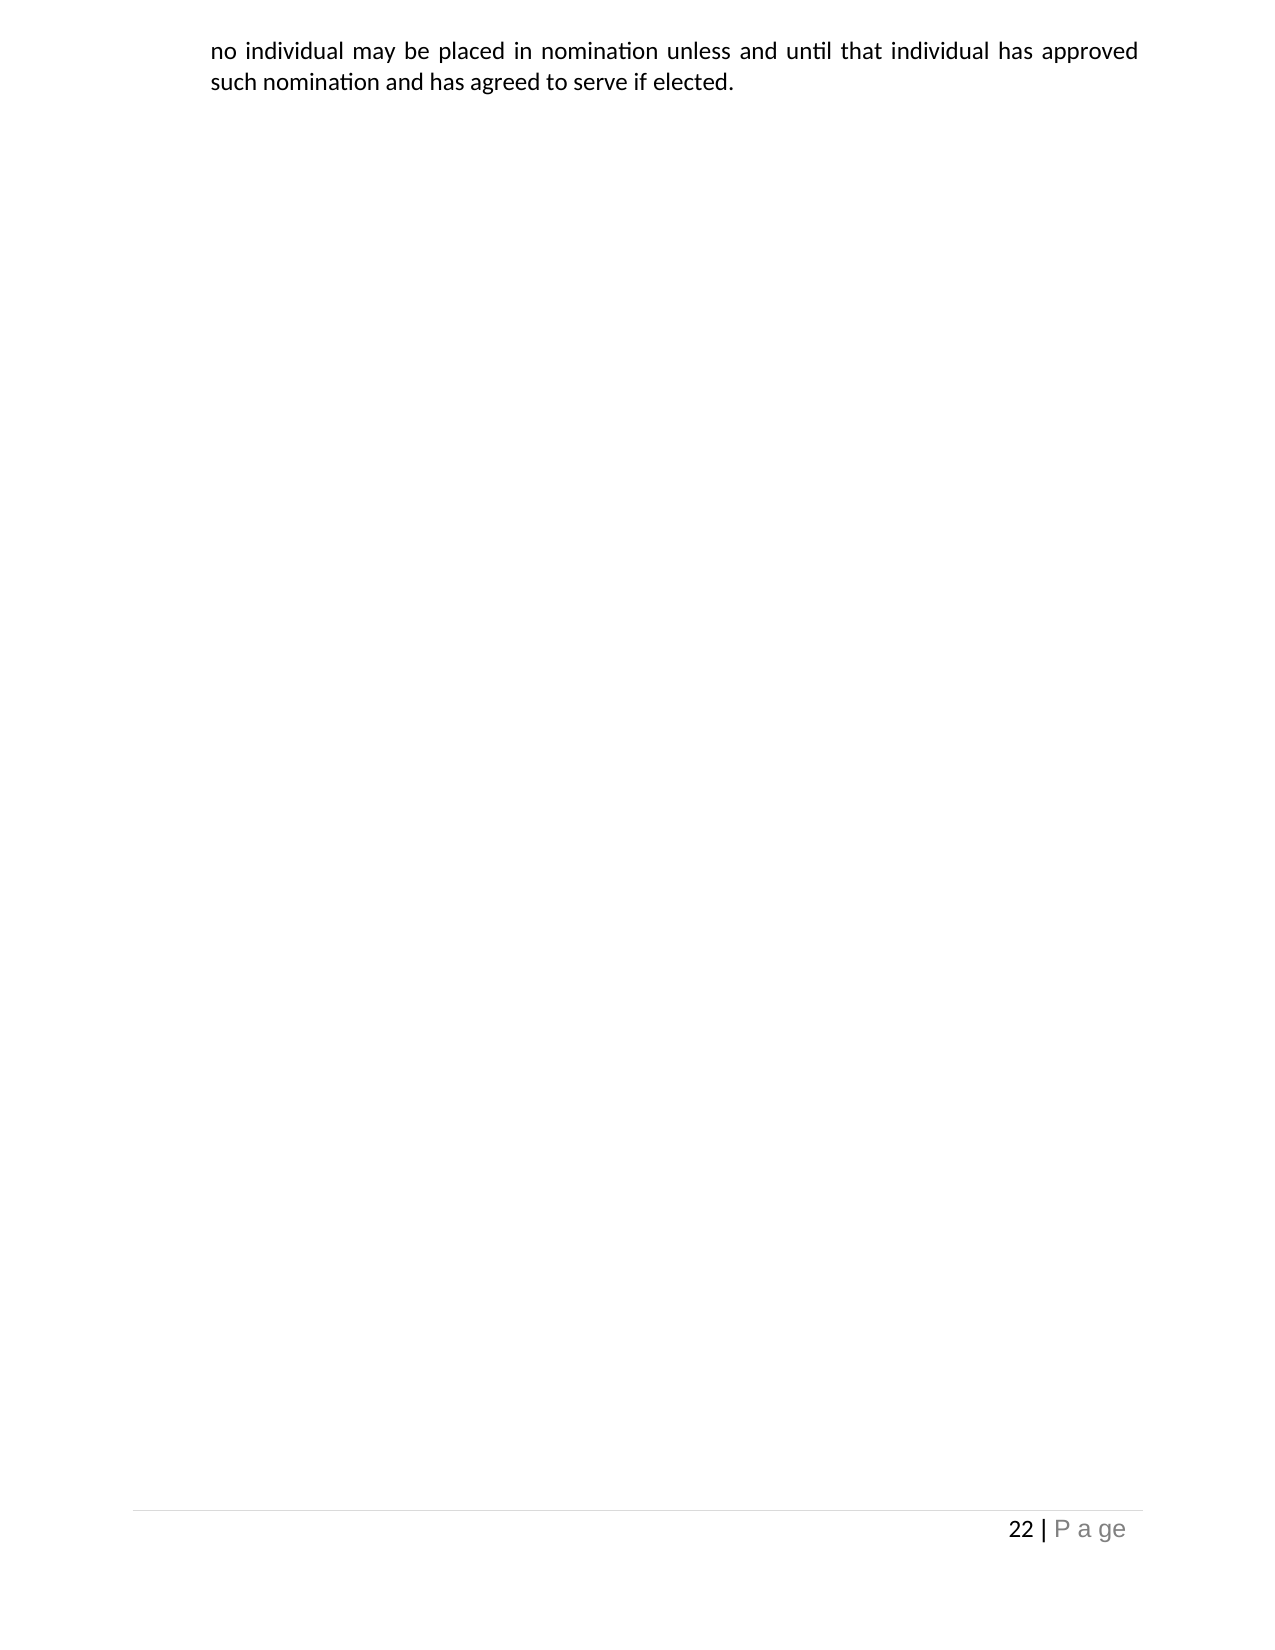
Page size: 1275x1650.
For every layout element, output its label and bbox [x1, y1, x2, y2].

list [173, 35, 1140, 96]
